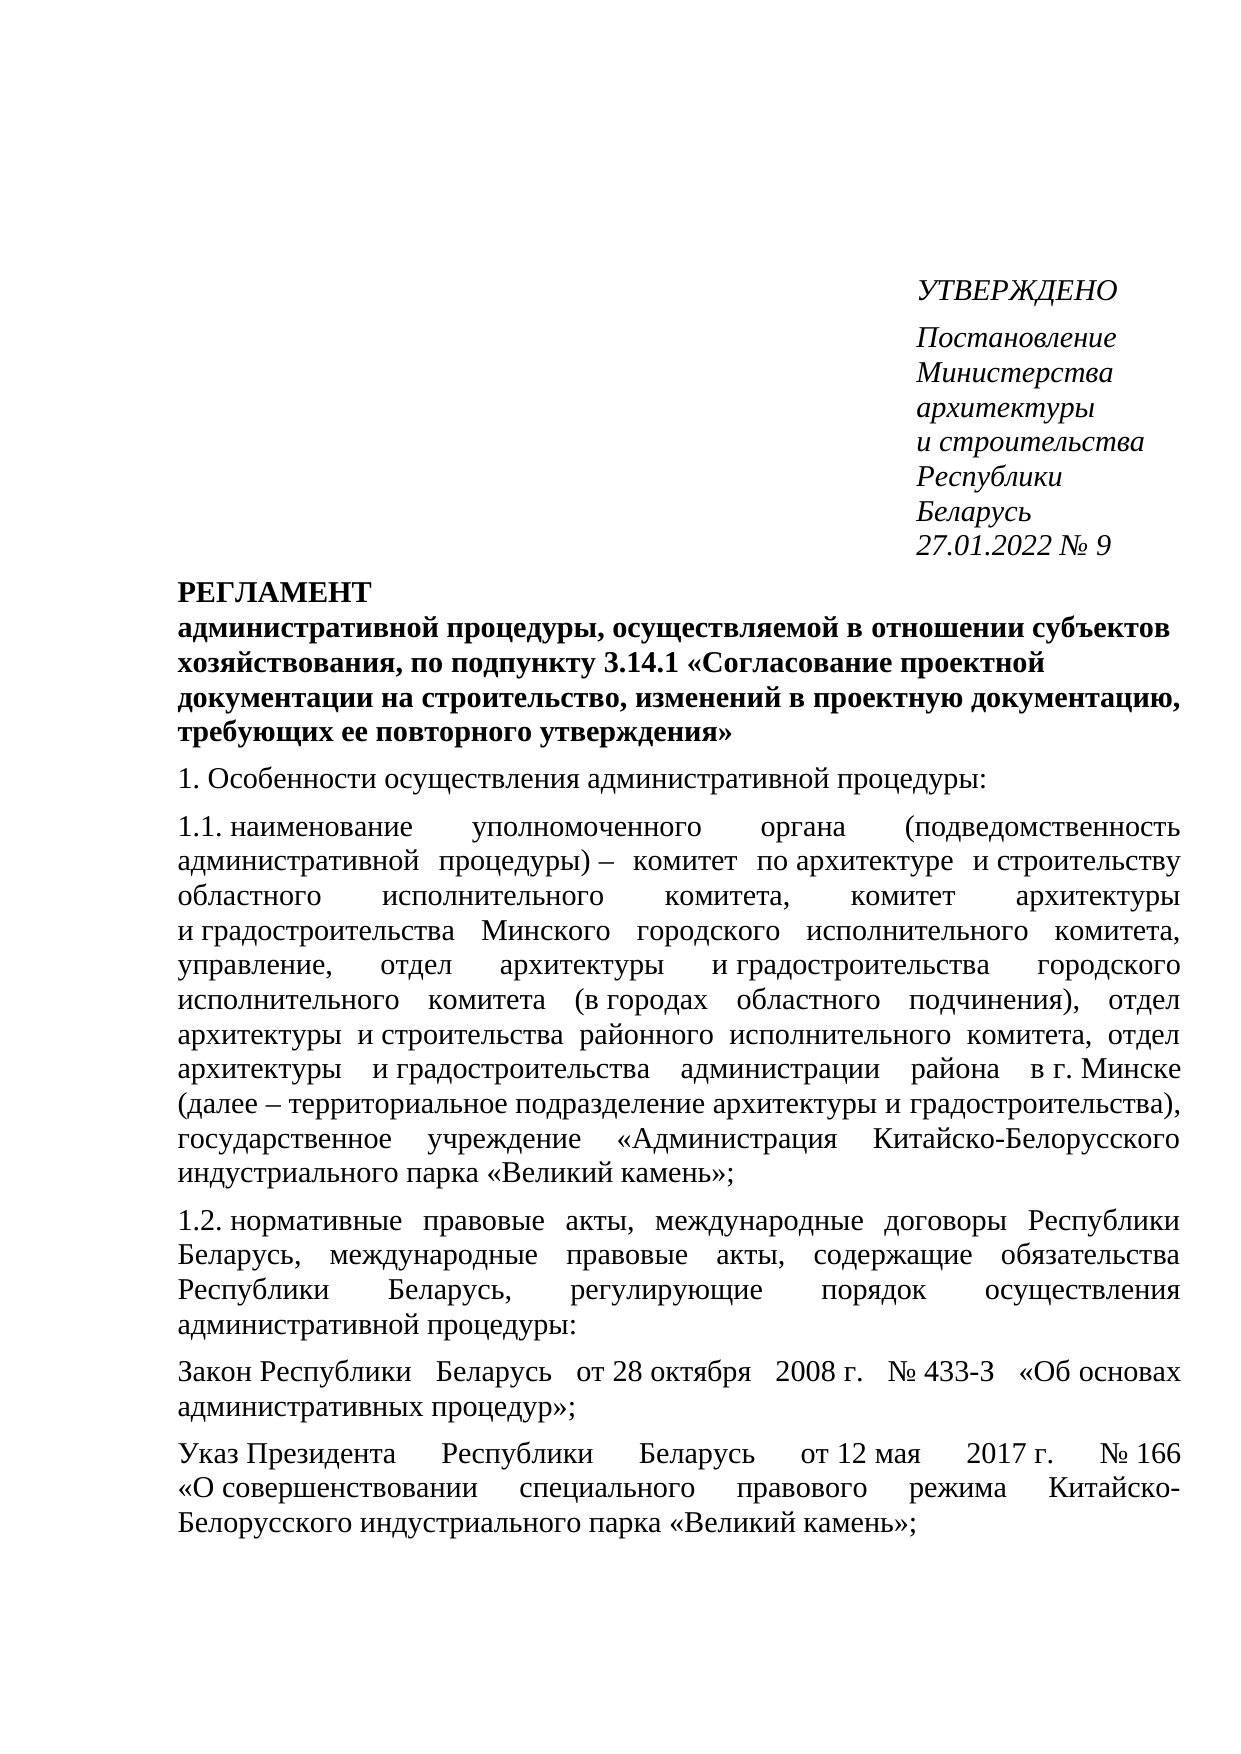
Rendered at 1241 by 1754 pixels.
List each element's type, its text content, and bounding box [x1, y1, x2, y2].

text 1. Особенности осуществления административной процедуры: [177, 761, 1181, 795]
text РЕГЛАМЕНТ административной процедуры, осуществляемой в отношении субъектов хозяйствования, по подпункту 3.14.1 «Согласование проектной документации на строительство, изменений в проектную документацию, требующих ее повторного утверждения» [177, 575, 1181, 748]
table_header УТВЕРЖДЕНО Постановление Министерства архитектуры и строительства Республики Беларусь 27.01.2022 № 9 [177, 118, 1181, 562]
text 1.1. наименование уполномоченного органа (подведомственность административной процедуры) – комитет по архитектуре и строительству областного исполнительного комитета, комитет архитектуры и градостроительства Минского городского исполнительного комитета, управление, отдел архитектуры и градостроительства городского исполнительного комитета (в городах областного подчинения), отдел архитектуры и строительства районного исполнительного комитета, отдел архитектуры и градостроительства администрации района в г. Минске (далее – территориальное подразделение архитектуры и градостроительства), государственное учреждение «Администрация Китайско-Белорусского индустриального парка «Великий камень»; [177, 808, 1181, 1189]
text 1.2. нормативные правовые акты, международные договоры Республики Беларусь, международные правовые акты, содержащие обязательства Республики Беларусь, регулирующие порядок осуществления административной процедуры: [177, 1202, 1181, 1341]
text Закон Республики Беларусь от 28 октября 2008 г. № 433-З «Об основах административных процедур»; [177, 1353, 1181, 1422]
text Указ Президента Республики Беларусь от 12 мая 2017 г. № 166 «О совершенствовании специального правового режима Китайско-Белорусского индустриального парка «Великий камень»; [177, 1435, 1181, 1539]
